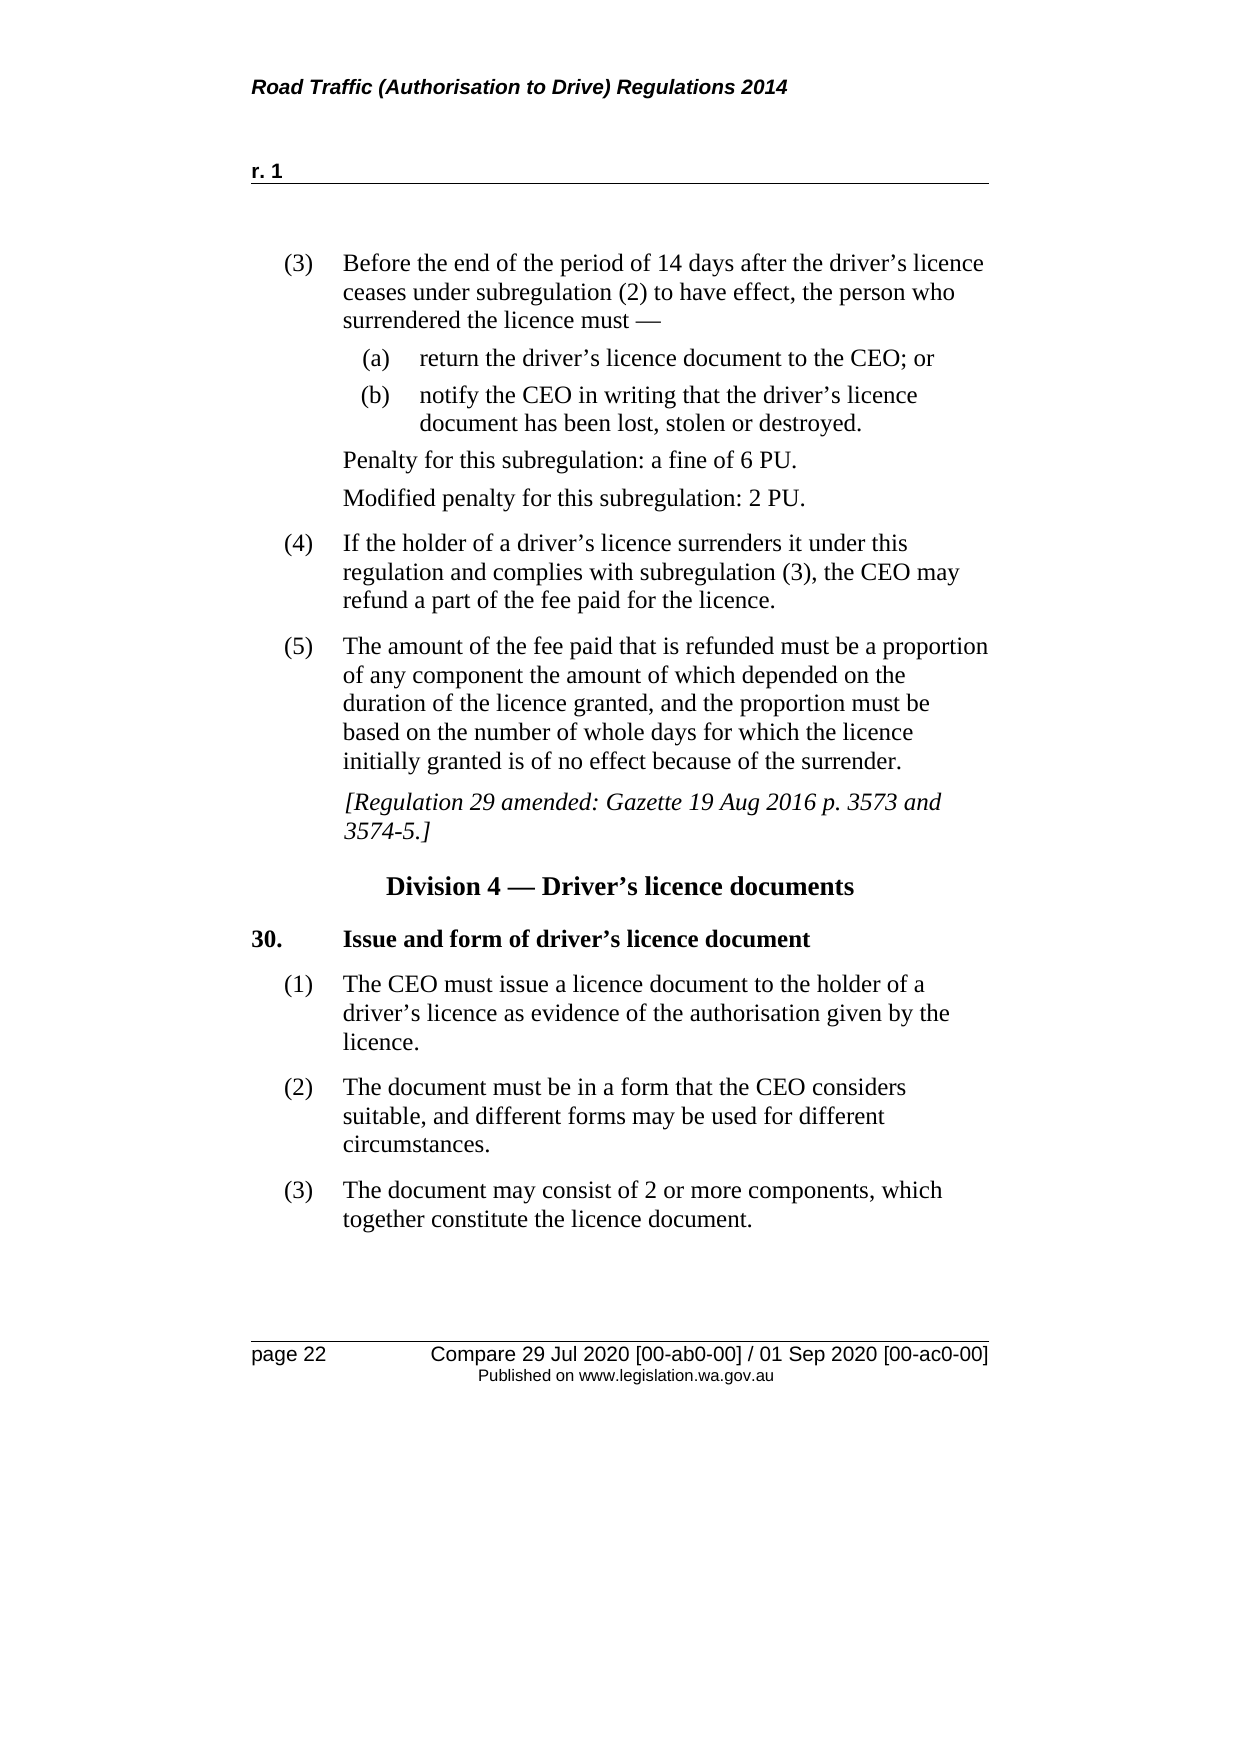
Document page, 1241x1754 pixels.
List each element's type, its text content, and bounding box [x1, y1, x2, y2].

text [Regulation 29 amended: Gazette 19 Aug 2016 p. 3573 and 3574-5.] [251, 787, 989, 845]
text (5) The amount of the fee paid that is refunded must be a proportion of any component the amount of which depended on the duration of the licence granted, and the proportion must be based on the number of whole days for which the licence initially granted is of no effect because of the surrender. [251, 631, 989, 775]
text (3) Before the end of the period of 14 days after the driver’s licence ceases under subregulation (2) to have effect, the person who surrendered the licence must — [251, 248, 989, 334]
text (b) notify the CEO in writing that the driver’s licence document has been lost, stolen or destroyed. [251, 380, 989, 437]
text Penalty for this subregulation: a fine of 6 PU. [251, 446, 989, 474]
text Modified penalty for this subregulation: 2 PU. [251, 483, 989, 511]
text (2) The document must be in a form that the CEO considers suitable, and different forms may be used for different circumstances. [251, 1072, 989, 1158]
text (4) If the holder of a driver’s licence surrenders it under this regulation and complies with subregulation (3), the CEO may refund a part of the fee paid for the licence. [251, 528, 989, 614]
text (1) The CEO must issue a licence document to the holder of a driver’s licence as evidence of the authorisation given by the licence. [251, 969, 989, 1055]
subtitle 30. Issue and form of driver’s licence document [251, 924, 989, 952]
subtitle Division 4 — Driver’s licence documents [251, 870, 989, 901]
text (3) The document may consist of 2 or more components, which together constitute the licence document. [251, 1175, 989, 1232]
text (a) return the driver’s licence document to the CEO; or [251, 343, 989, 371]
